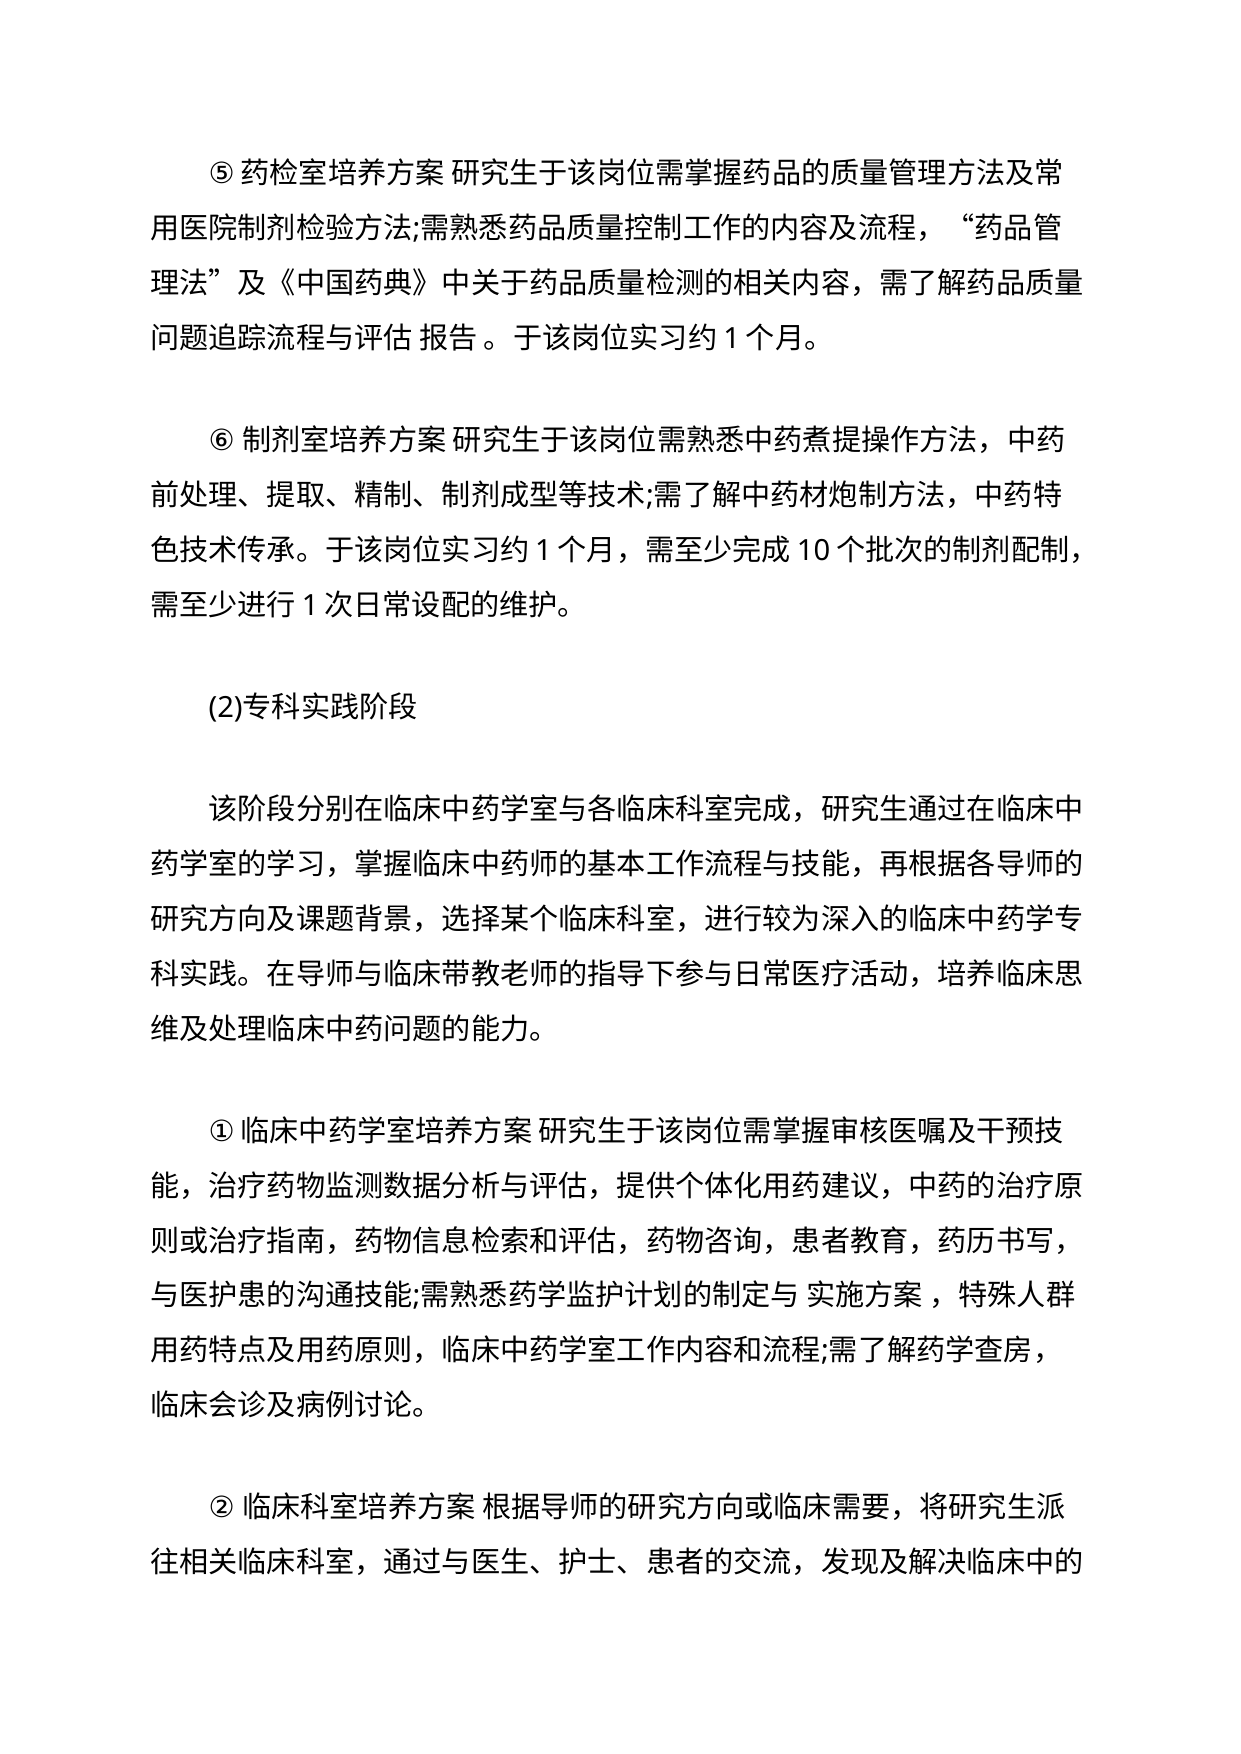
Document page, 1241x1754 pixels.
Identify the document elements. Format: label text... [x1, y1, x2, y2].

text ⑥ 制剂室培养方案 研究生于该岗位需熟悉中药煮提操作方法，中药前处理、提取、精制、制剂成型等技术;需了解中药材炮制方法，中药特色技术传承。于该岗位实习约1个月，需至少完成10个批次的制剂配制，需至少进行1次日常设配的维护。 [150, 417, 1090, 624]
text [150, 1484, 1090, 1581]
text ⑤药检室培养方案 研究生于该岗位需掌握药品的质量管理方法及常用医院制剂检验方法;需熟悉药品质量控制工作的内容及流程，“药品管理法”及《中国药典》中关于药品质量检测的相关内容，需了解药品质量问题追踪流程与评估 报告 。于该岗位实习约1个月。 [150, 150, 1090, 357]
text 该阶段分别在临床中药学室与各临床科室完成，研究生通过在临床中药学室的学习，掌握临床中药师的基本工作流程与技能，再根据各导师的研究方向及课题背景，选择某个临床科室，进行较为深入的临床中药学专科实践。在导师与临床带教老师的指导下参与日常医疗活动，培养临床思维及处理临床中药问题的能力。 [150, 786, 1090, 1048]
text ①临床中药学室培养方案 研究生于该岗位需掌握审核医嘱及干预技能，治疗药物监测数据分析与评估，提供个体化用药建议，中药的治疗原则或治疗指南，药物信息检索和评估，药物咨询，患者教育，药历书写，与医护患的沟通技能;需熟悉药学监护计划的制定与 实施方案 ，特殊人群用药特点及用药原则，临床中药学室工作内容和流程;需了解药学查房，临床会诊及病例讨论。 [150, 1107, 1090, 1424]
text (2)专科实践阶段 [150, 684, 1090, 726]
